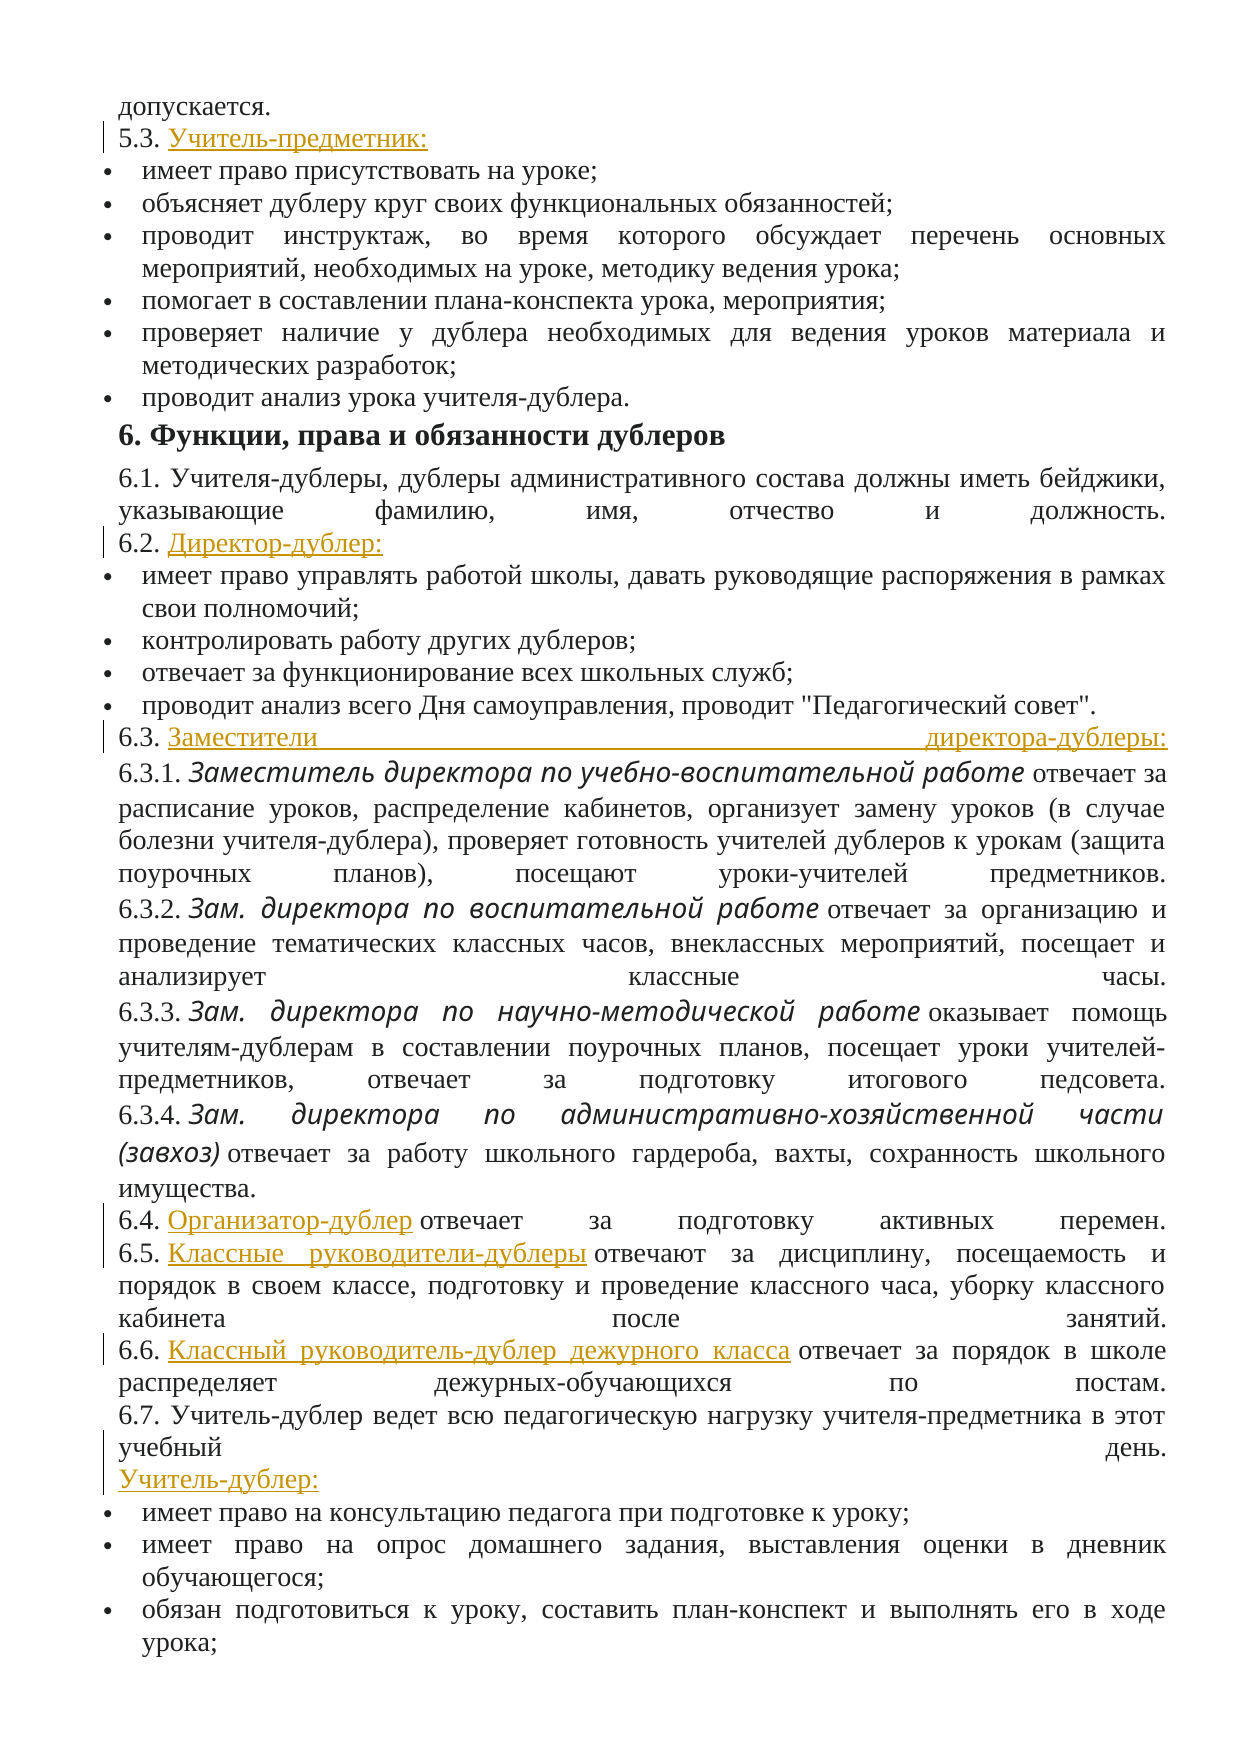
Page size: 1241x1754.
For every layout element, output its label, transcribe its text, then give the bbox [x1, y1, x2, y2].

list имеет право управлять работой школы, давать руководящие распоряжения в рамках свои полномочий; [104, 558, 1167, 623]
list проводит анализ всего Дня самоуправления, проводит "Педагогический совет". [104, 688, 1167, 720]
list помогает в составлении плана-конспекта урока, мероприятия; [104, 283, 1167, 315]
text 6.3. 6.3.1. Заместитель директора по учебно-воспитательной работе отвечает за расписание уроков, распределение кабинетов, организует замену уроков (в случае болезни учителя-дублера), проверяет готовность учителей дублеров к урокам (защита поурочных планов), посещают уроки-учителей предметников. 6.3.2. Зам. директора по воспитательной работе отвечает за организацию и проведение тематических классных часов, внеклассных мероприятий, посещает и анализирует классные часы. 6.3.3. Зам. директора по научно-методической работе оказывает помощь учителям-дублерам в составлении поурочных планов, посещает уроки учителей-предметников, отвечает за подготовку итогового педсовета. 6.3.4. Зам. директора по административно-хозяйственной части (завхоз) отвечает за работу школьного гардероба, вахты, сохранность школьного имущества. 6.4. отвечает за подготовку активных перемен. 6.5. отвечают за дисциплину, посещаемость и порядок в своем классе, подготовку и проведение классного часа, уборку классного кабинета после занятий. 6.6. отвечает за порядок в школе распределяет дежурных-обучающихся по постам. 6.7. Учитель-дублер ведет всю педагогическую нагрузку учителя-предметника в этот учебный день. [118, 720, 1167, 1495]
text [118, 89, 1167, 153]
list имеет право присутствовать на уроке; [104, 153, 1167, 186]
list проводит инструктаж, во время которого обсуждает перечень основных мероприятий, необходимых на уроке, методику ведения урока; [104, 218, 1167, 283]
list имеет право на опрос домашнего задания, выставления оценки в дневник обучающегося; [104, 1527, 1167, 1592]
list отвечает за функционирование всех школьных служб; [104, 655, 1167, 688]
list контролировать работу других дублеров; [104, 623, 1167, 655]
text 6. Функции, права и обязанности дублеров [118, 413, 1167, 452]
list проводит анализ урока учителя-дублера. [104, 380, 1167, 413]
list обязан подготовиться к уроку, составить план-конспект и выполнять его в ходе урока; [104, 1592, 1167, 1657]
text 6.1. Учителя-дублеры, дублеры административного состава должны иметь бейджики, указывающие фамилию, имя, отчество и должность. 6.2. [118, 461, 1167, 558]
list имеет право на консультацию педагога при подготовке к уроку; [104, 1495, 1167, 1527]
list проверяет наличие у дублера необходимых для ведения уроков материала и методических разработок; [104, 315, 1167, 380]
list объясняет дублеру круг своих функциональных обязанностей; [104, 186, 1167, 218]
